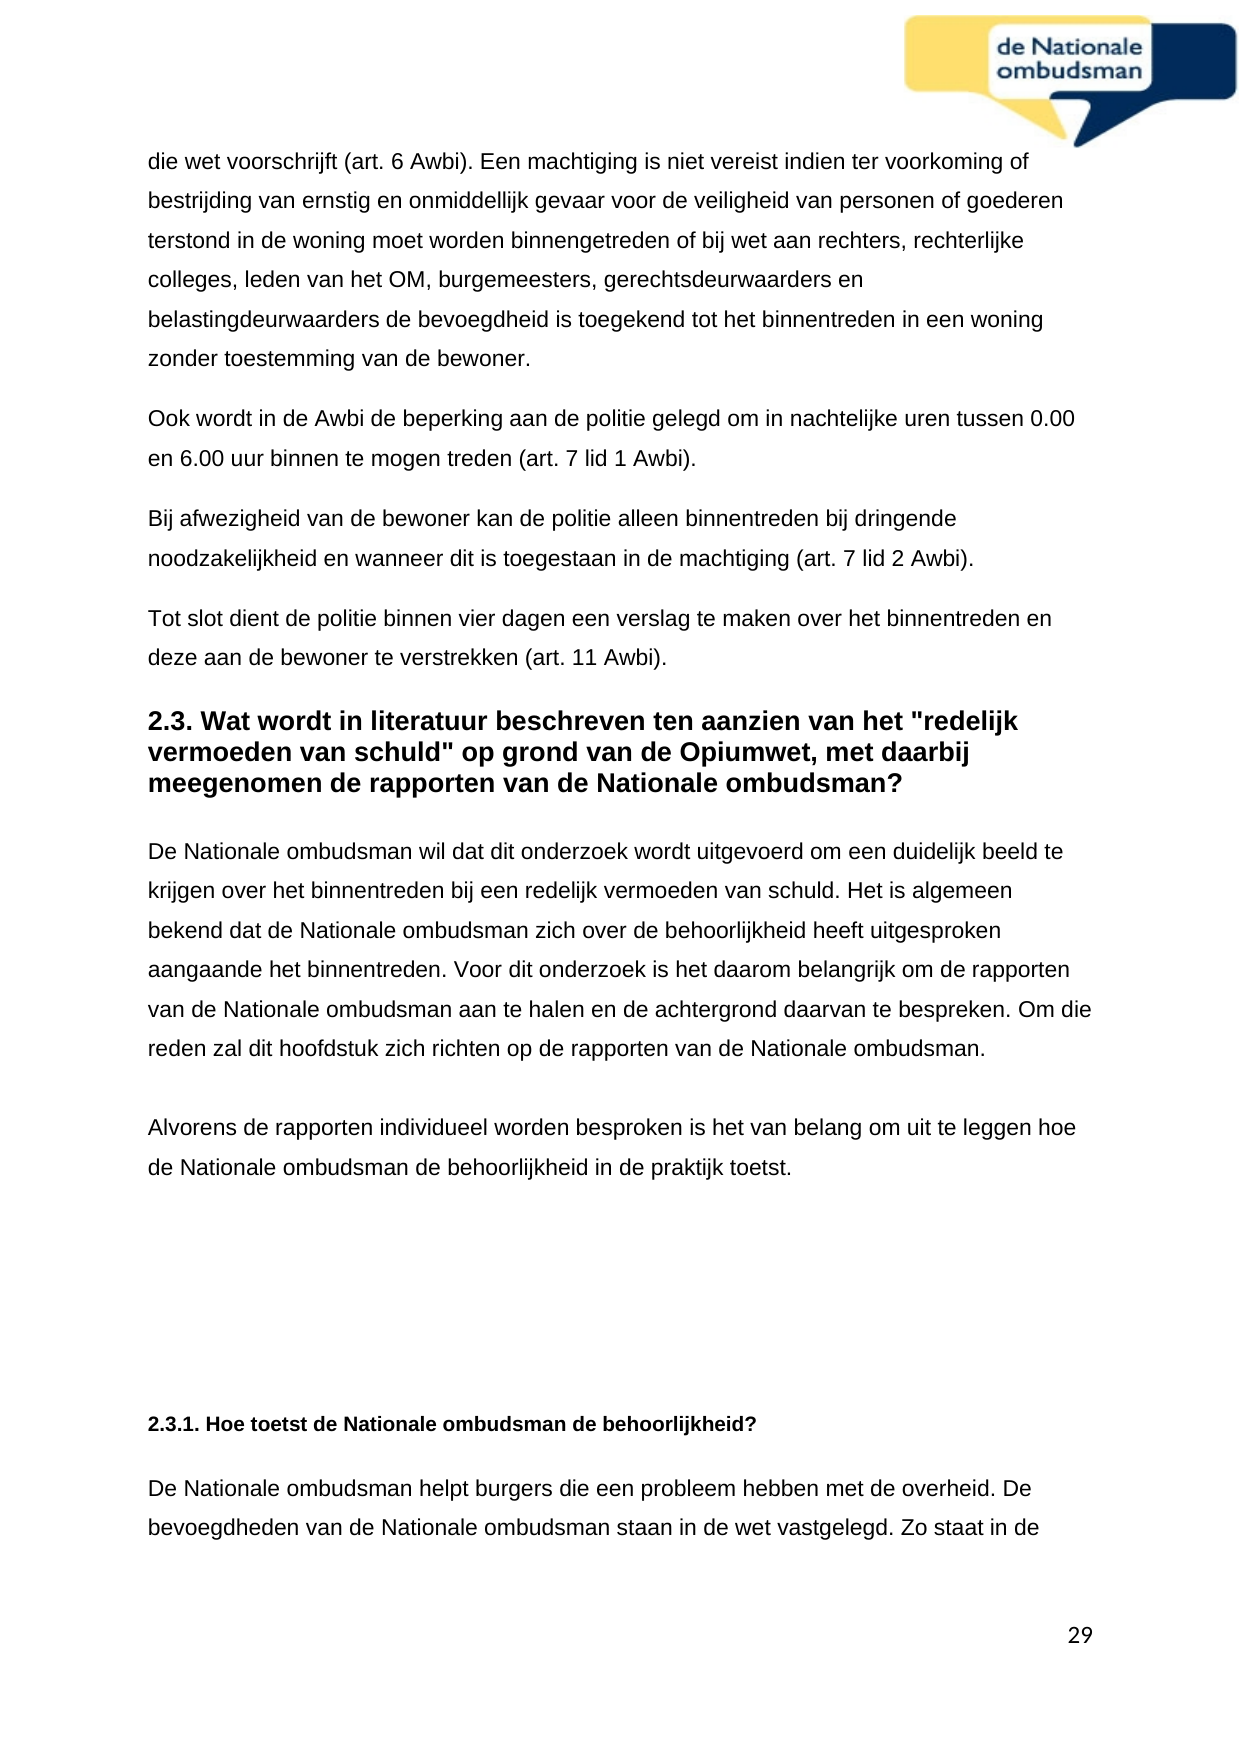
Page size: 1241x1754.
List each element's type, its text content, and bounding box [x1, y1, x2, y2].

text De Nationale ombudsman wil dat dit onderzoek wordt uitgevoerd om een duidelijk beeld te krijgen over het binnentreden bij een redelijk vermoeden van schuld. Het is algemeen bekend dat de Nationale ombudsman zich over de behoorlijkheid heeft uitgesproken aangaande het binnentreden. Voor dit onderzoek is het daarom belangrijk om de rapporten van de Nationale ombudsman aan te halen en de achtergrond daarvan te bespreken. Om die reden zal dit hoofdstuk zich richten op de rapporten van de Nationale ombudsman. [148, 838, 1093, 1062]
text Alvorens de rapporten individueel worden besproken is het van belang om uit te leggen hoe de Nationale ombudsman de behoorlijkheid in de praktijk toetst. [148, 1114, 1093, 1180]
text Ook wordt in de Awbi de beperking aan de politie gelegd om in nachtelijke uren tussen 0.00 en 6.00 uur binnen te mogen treden (art. 7 lid 1 Awbi). [148, 405, 1093, 471]
text Bij afwezigheid van de bewoner kan de politie alleen binnentreden bij dringende noodzakelijkheid en wanneer dit is toegestaan in de machtiging (art. 7 lid 2 Awbi). [148, 505, 1093, 571]
subtitle 2.3. Wat wordt in literatuur beschreven ten aanzien van het "redelijk vermoeden van schuld" op grond van de Opiumwet, met daarbij meegenomen de rapporten van de Nationale ombudsman? [148, 705, 1093, 798]
picture [903, 15, 1239, 149]
text Tot slot dient de politie binnen vier dagen een verslag te maken over het binnentreden en deze aan de bewoner te verstrekken (art. 11 Awbi). [148, 605, 1093, 671]
subtitle 2.3.1. Hoe toetst de Nationale ombudsman de behoorlijkheid? [148, 1411, 1093, 1435]
